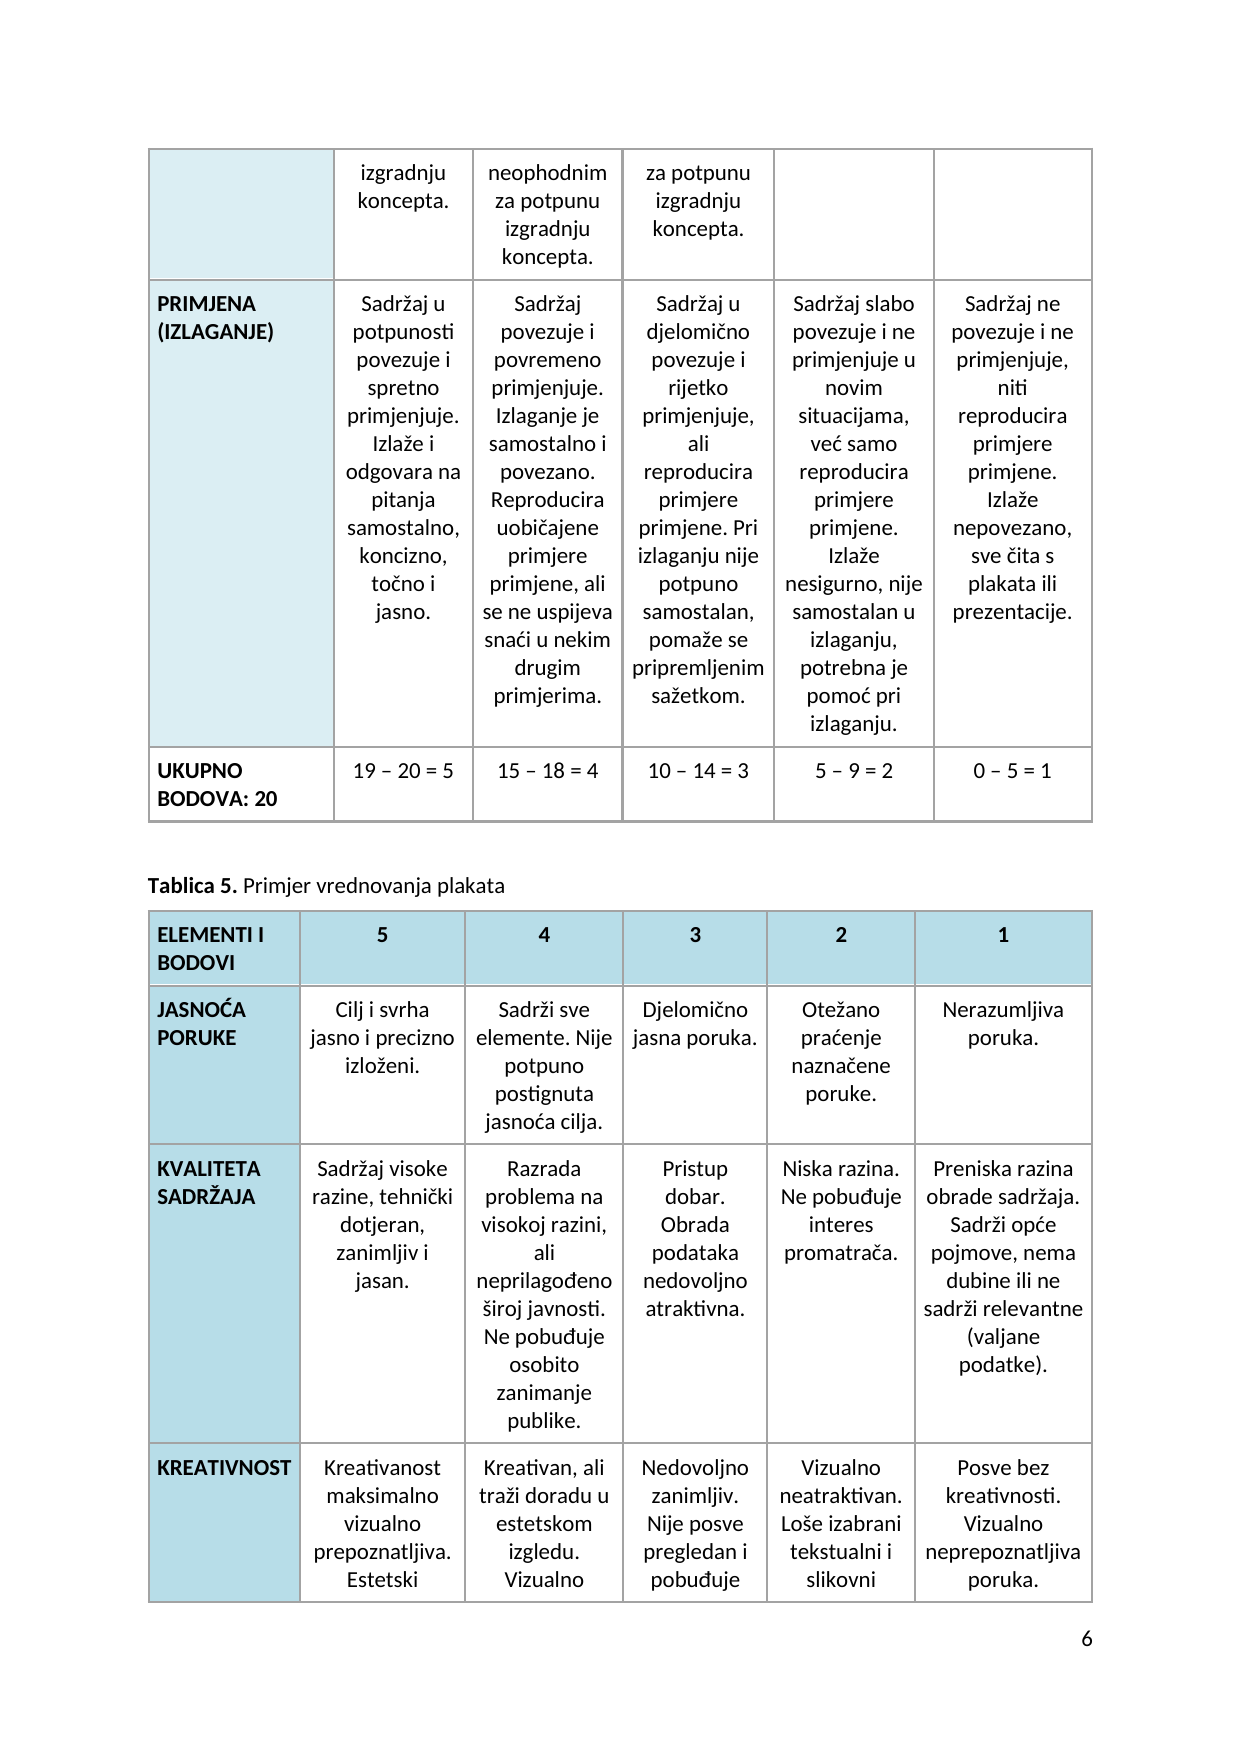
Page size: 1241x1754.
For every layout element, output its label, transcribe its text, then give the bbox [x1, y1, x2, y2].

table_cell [768, 1444, 914, 1601]
table_header ELEMENTI I BODOVI [150, 912, 299, 984]
table_cell Sadržaj visoke razine, tehnički dotjeran, zanimljiv i jasan. [301, 1145, 464, 1442]
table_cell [335, 150, 472, 278]
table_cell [775, 150, 933, 278]
table_cell KREATIVNOST [150, 1444, 299, 1601]
table_cell Pristup dobar. Obrada podataka nedovoljno atraktivna. [624, 1145, 766, 1442]
table_cell Otežano praćenje naznačene poruke. [768, 987, 914, 1143]
table_cell Sadržaj ne povezuje i ne primjenjuje, niti reproducira primjere primjene. Izlaže nepovezano, sve čita s plakata ili prezentacije. [935, 281, 1091, 746]
table_header 1 [916, 912, 1091, 984]
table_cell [474, 150, 621, 278]
table_cell Djelomično jasna poruka. [624, 987, 766, 1143]
table_header 3 [624, 912, 766, 984]
table_header 5 [301, 912, 464, 984]
table_cell PRIMJENA (IZLAGANJE) [150, 281, 333, 746]
table_cell Niska razina. Ne pobuđuje interes promatrača. [768, 1145, 914, 1442]
table_cell Sadržaj povezuje i povremeno primjenjuje. Izlaganje je samostalno i povezano. Reproducira uobičajene primjere primjene, ali se ne uspijeva snaći u nekim drugim primjerima. [474, 281, 621, 746]
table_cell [916, 1444, 1091, 1601]
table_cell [301, 1444, 464, 1601]
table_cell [935, 150, 1091, 278]
table_cell JASNOĆA PORUKE [150, 987, 299, 1143]
table_cell Razrada problema na visokoj razini, ali neprilagođeno široj javnosti. Ne pobuđuje osobito zanimanje publike. [466, 1145, 622, 1442]
table_cell KVALITETA SADRŽAJA [150, 1145, 299, 1442]
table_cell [624, 150, 773, 278]
table_cell Sadrži sve elemente. Nije potpuno postignuta jasnoća cilja. [466, 987, 622, 1143]
table_cell Cilj i svrha jasno i precizno izloženi. [301, 987, 464, 1143]
table_cell Sadržaj u djelomično povezuje i rijetko primjenjuje, ali reproducira primjere primjene. Pri izlaganju nije potpuno samostalan, pomaže se pripremljenim sažetkom. [624, 281, 773, 746]
table_cell Sadržaj slabo povezuje i ne primjenjuje u novim situacijama, već samo reproducira primjere primjene. Izlaže nesigurno, nije samostalan u izlaganju, potrebna je pomoć pri izlaganju. [775, 281, 933, 746]
table_header 4 [466, 912, 622, 984]
table_cell Sadržaj u potpunosti povezuje i spretno primjenjuje. Izlaže i odgovara na pitanja samostalno, koncizno, točno i jasno. [335, 281, 472, 746]
table_cell UKUPNO BODOVA: 20 [150, 748, 333, 820]
table_cell 10 – 14 = 3 [624, 748, 773, 820]
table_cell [624, 1444, 766, 1601]
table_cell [150, 150, 333, 278]
table_cell 0 – 5 = 1 [935, 748, 1091, 820]
table_cell 5 – 9 = 2 [775, 748, 933, 820]
text Tablica 5. Primjer vrednovanja plakata [148, 871, 1093, 899]
table_header 2 [768, 912, 914, 984]
table_cell Nerazumljiva poruka. [916, 987, 1091, 1143]
table_cell Preniska razina obrade sadržaja. Sadrži opće pojmove, nema dubine ili ne sadrži relevantne (valjane podatke). [916, 1145, 1091, 1442]
table_cell 15 – 18 = 4 [474, 748, 621, 820]
table_cell 19 – 20 = 5 [335, 748, 472, 820]
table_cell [466, 1444, 622, 1601]
